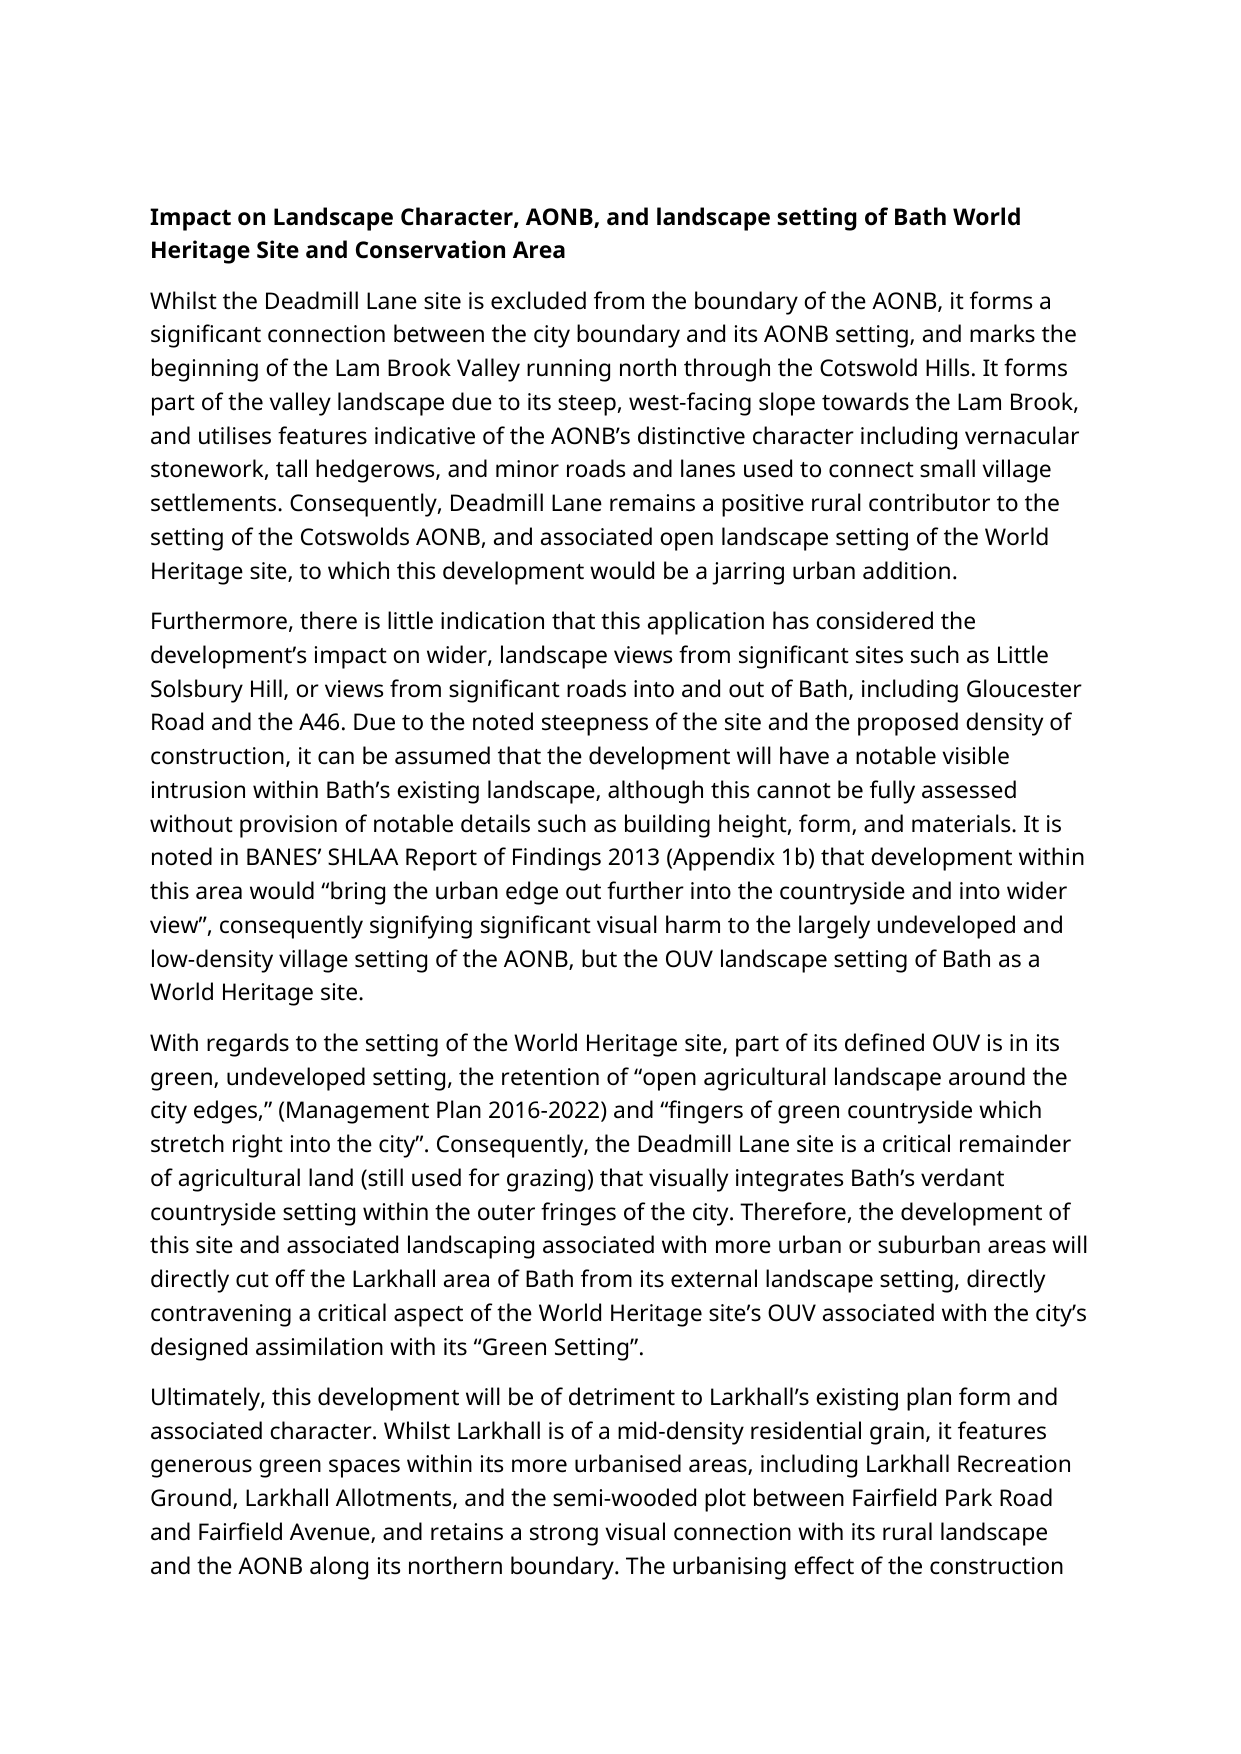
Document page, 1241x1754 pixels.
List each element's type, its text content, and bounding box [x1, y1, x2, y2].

text With regards to the setting of the World Heritage site, part of its defined OUV is in its green, undeveloped setting, the retention of “open agricultural landscape around the city edges,” (Management Plan 2016-2022) and “fingers of green countryside which stretch right into the city”. Consequently, the Deadmill Lane site is a critical remainder of agricultural land (still used for grazing) that visually integrates Bath’s verdant countryside setting within the outer fringes of the city. Therefore, the development of this site and associated landscaping associated with more urban or suburban areas will directly cut off the Larkhall area of Bath from its external landscape setting, directly contravening a critical aspect of the World Heritage site’s OUV associated with the city’s designed assimilation with its “Green Setting”. [150, 1027, 1090, 1362]
text Furthermore, there is little indication that this application has considered the development’s impact on wider, landscape views from significant sites such as Little Solsbury Hill, or views from significant roads into and out of Bath, including Gloucester Road and the A46. Due to the noted steepness of the site and the proposed density of construction, it can be assumed that the development will have a notable visible intrusion within Bath’s existing landscape, although this cannot be fully assessed without provision of notable details such as building height, form, and materials. It is noted in BANES’ SHLAA Report of Findings 2013 (Appendix 1b) that development within this area would “bring the urban edge out further into the countryside and into wider view”, consequently signifying significant visual harm to the largely undeveloped and low-density village setting of the AONB, but the OUV landscape setting of Bath as a World Heritage site. [150, 605, 1090, 1007]
text Impact on Landscape Character, AONB, and landscape setting of Bath World Heritage Site and Conservation Area [150, 200, 1090, 265]
text Whilst the Deadmill Lane site is excluded from the boundary of the AONB, it forms a significant connection between the city boundary and its AONB setting, and marks the beginning of the Lam Brook Valley running north through the Cotswold Hills. It forms part of the valley landscape due to its steep, west-facing slope towards the Lam Brook, and utilises features indicative of the AONB’s distinctive character including vernacular stonework, tall hedgerows, and minor roads and lanes used to connect small village settlements. Consequently, Deadmill Lane remains a positive rural contributor to the setting of the Cotswolds AONB, and associated open landscape setting of the World Heritage site, to which this development would be a jarring urban addition. [150, 284, 1090, 586]
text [150, 1381, 1090, 1581]
